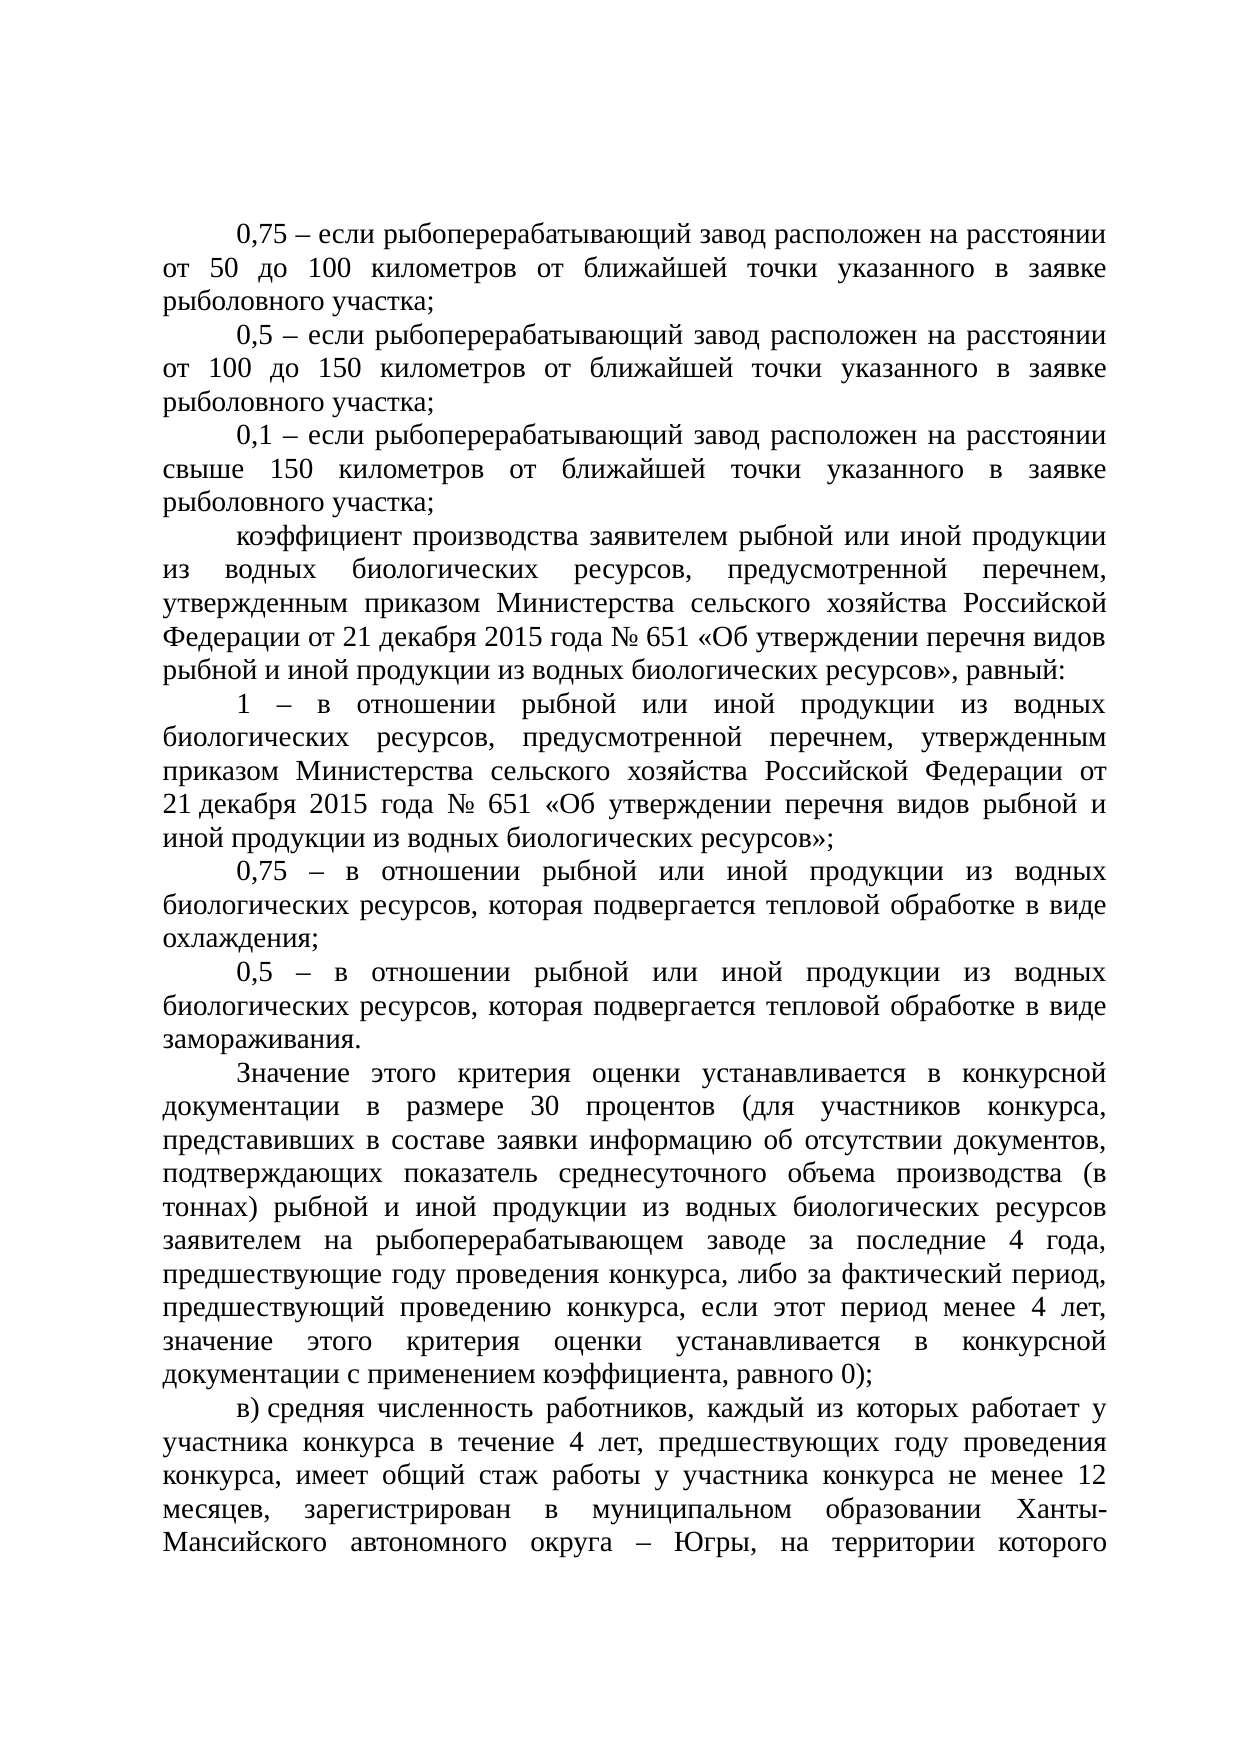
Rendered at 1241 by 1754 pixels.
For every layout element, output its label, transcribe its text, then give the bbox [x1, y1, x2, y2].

text 0,5 – если рыбоперерабатывающий завод расположен на расстоянии от 100 до 150 километров от ближайшей точки указанного в заявке рыболовного участка; [162, 317, 1107, 417]
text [162, 1390, 1107, 1558]
text 0,1 – если рыбоперерабатывающий завод расположен на расстоянии свыше 150 километров от ближайшей точки указанного в заявке рыболовного участка; [162, 417, 1107, 518]
text 1 – в отношении рыбной или иной продукции из водных биологических ресурсов, предусмотренной перечнем, утвержденным приказом Министерства сельского хозяйства Российской Федерации от 21 декабря 2015 года № 651 «Об утверждении перечня видов рыбной и иной продукции из водных биологических ресурсов»; [162, 686, 1107, 853]
text 0,5 – в отношении рыбной или иной продукции из водных биологических ресурсов, которая подвергается тепловой обработке в виде замораживания. [162, 954, 1107, 1055]
text Значение этого критерия оценки устанавливается в конкурсной документации в размере 30 процентов (для участников конкурса, представивших в составе заявки информацию об отсутствии документов, подтверждающих показатель среднесуточного объема производства (в тоннах) рыбной и иной продукции из водных биологических ресурсов заявителем на рыбоперерабатывающем заводе за последние 4 года, предшествующие году проведения конкурса, либо за фактический период, предшествующий проведению конкурса, если этот период менее 4 лет, значение этого критерия оценки устанавливается в конкурсной документации с применением коэффициента, равного 0); [162, 1055, 1107, 1390]
text коэффициент производства заявителем рыбной или иной продукции из водных биологических ресурсов, предусмотренной перечнем, утвержденным приказом Министерства сельского хозяйства Российской Федерации от 21 декабря 2015 года № 651 «Об утверждении перечня видов рыбной и иной продукции из водных биологических ресурсов», равный: [162, 518, 1107, 686]
text 0,75 – если рыбоперерабатывающий завод расположен на расстоянии от 50 до 100 километров от ближайшей точки указанного в заявке рыболовного участка; [162, 216, 1107, 317]
text 0,75 – в отношении рыбной или иной продукции из водных биологических ресурсов, которая подвергается тепловой обработке в виде охлаждения; [162, 853, 1107, 954]
